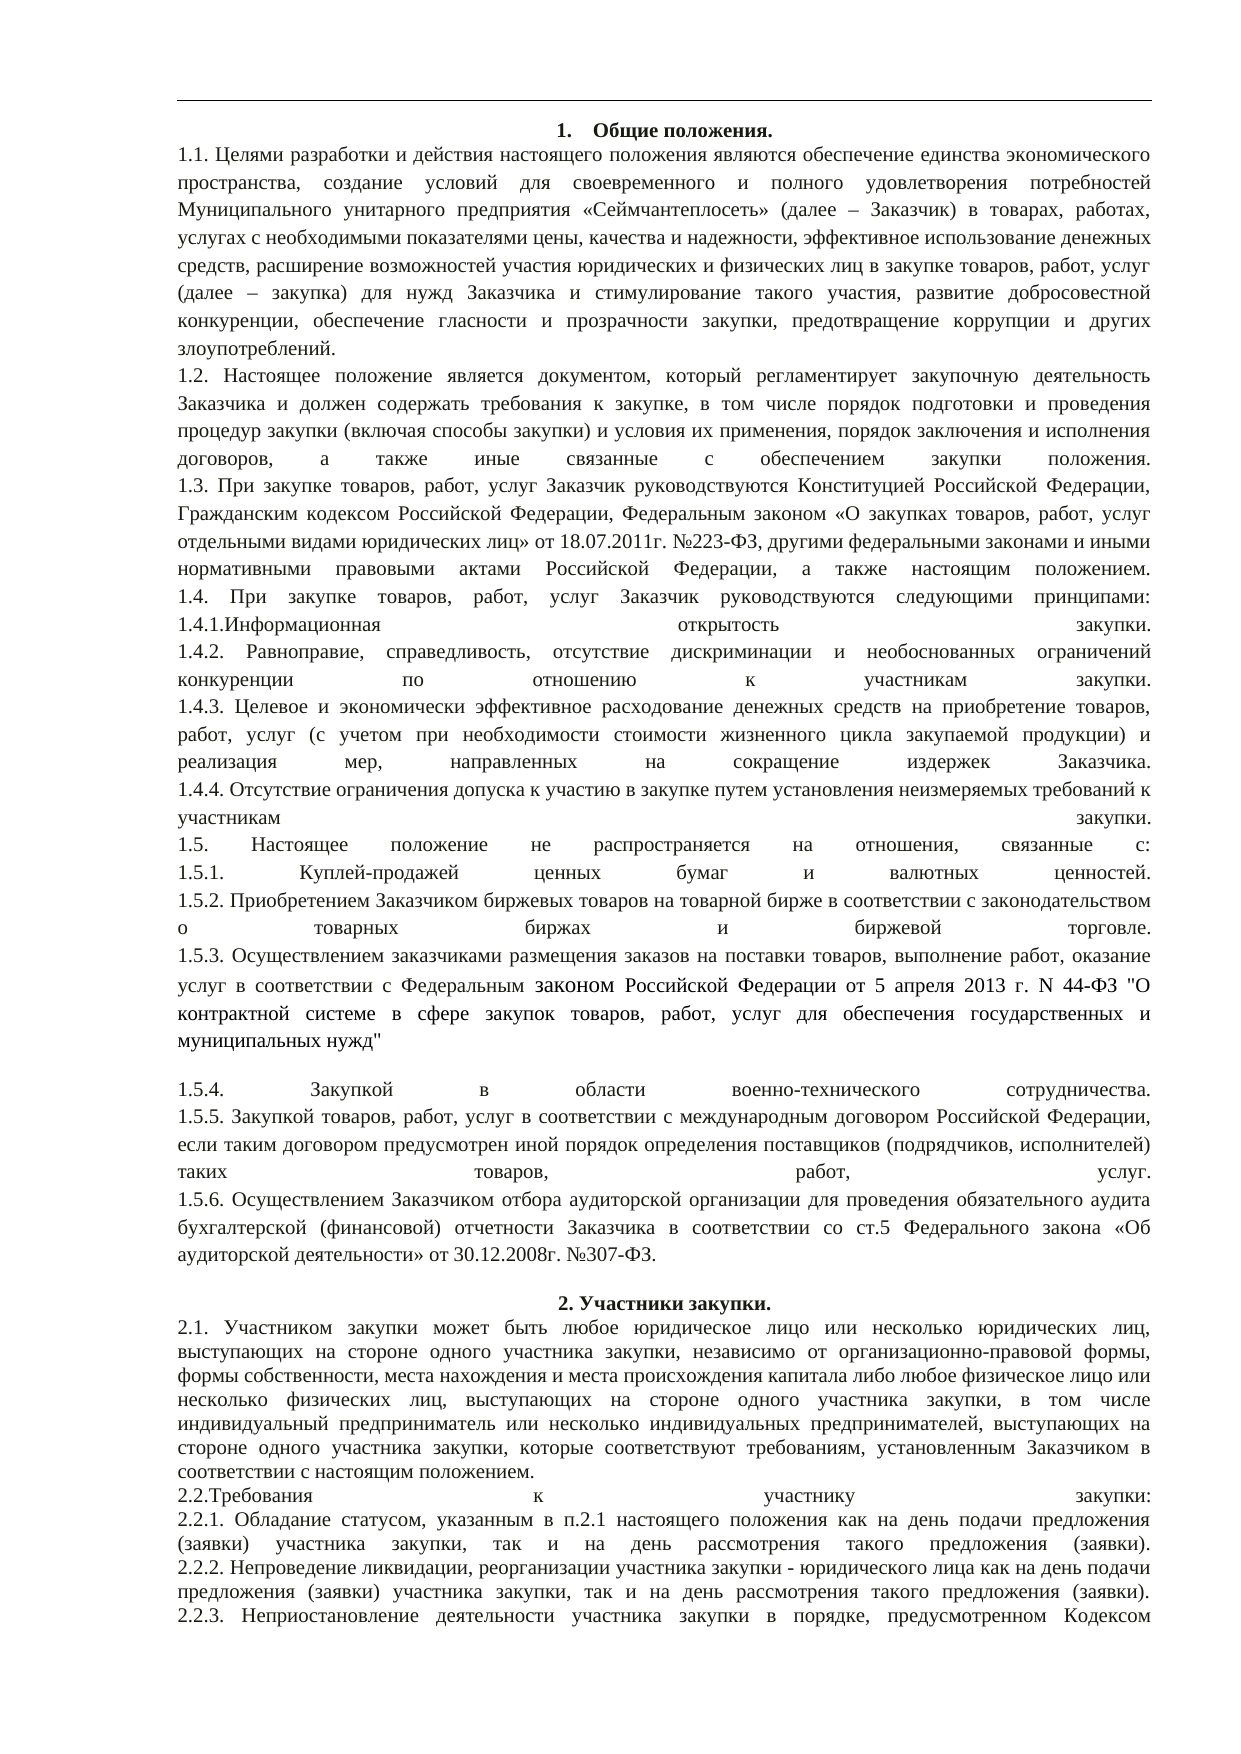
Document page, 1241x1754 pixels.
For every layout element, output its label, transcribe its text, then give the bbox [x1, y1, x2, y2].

text 1.1. Целями разработки и действия настоящего положения являются обеспечение единства экономического пространства, создание условий для своевременного и полного удовлетворения потребностей Муниципального унитарного предприятия «Сеймчантеплосеть» (далее – Заказчик) в товарах, работах, услугах с необходимыми показателями цены, качества и надежности, эффективное использование денежных средств, расширение возможностей участия юридических и физических лиц в закупке товаров, работ, услуг (далее – закупка) для нужд Заказчика и стимулирование такого участия, развитие добросовестной конкуренции, обеспечение гласности и прозрачности закупки, предотвращение коррупции и других злоупотреблений. 1.2. Настоящее положение является документом, который регламентирует закупочную деятельность Заказчика и должен содержать требования к закупке, в том числе порядок подготовки и проведения процедур закупки (включая способы закупки) и условия их применения, порядок заключения и исполнения договоров, а также иные связанные с обеспечением закупки положения. 1.3. При закупке товаров, работ, услуг Заказчик руководствуются Конституцией Российской Федерации, Гражданским кодексом Российской Федерации, Федеральным законом «О закупках товаров, работ, услуг отдельными видами юридических лиц» от 18.07.2011г. №223-ФЗ, другими федеральными законами и иными нормативными правовыми актами Российской Федерации, а также настоящим положением. 1.4. При закупке товаров, работ, услуг Заказчик руководствуются следующими принципами: 1.4.1.Информационная открытость закупки. 1.4.2. Равноправие, справедливость, отсутствие дискриминации и необоснованных ограничений конкуренции по отношению к участникам закупки. 1.4.3. Целевое и экономически эффективное расходование денежных средств на приобретение товаров, работ, услуг (с учетом при необходимости стоимости жизненного цикла закупаемой продукции) и реализация мер, направленных на сокращение издержек Заказчика. 1.4.4. Отсутствие ограничения допуска к участию в закупке путем установления неизмеряемых требований к участникам закупки. 1.5. Настоящее положение не распространяется на отношения, связанные с: 1.5.1. Куплей-продажей ценных бумаг и валютных ценностей. 1.5.2. Приобретением Заказчиком биржевых товаров на товарной бирже в соответствии с законодательством о товарных биржах и биржевой торговле. 1.5.3. Осуществлением заказчиками размещения заказов на поставки товаров, выполнение работ, оказание услуг в соответствии с Федеральным законом Российской Федерации от 5 апреля 2013 г. N 44-ФЗ "О контрактной системе в сфере закупок товаров, работ, услуг для обеспечения государственных и муниципальных нужд" [177, 142, 1152, 1052]
text 2. Участники закупки. [177, 1291, 1152, 1315]
text 1.5.4. Закупкой в области военно-технического сотрудничества. 1.5.5. Закупкой товаров, работ, услуг в соответствии с международным договором Российской Федерации, если таким договором предусмотрен иной порядок определения поставщиков (подрядчиков, исполнителей) таких товаров, работ, услуг. 1.5.6. Осуществлением Заказчиком отбора аудиторской организации для проведения обязательного аудита бухгалтерской (финансовой) отчетности Заказчика в соответствии со ст.5 Федерального закона «Об аудиторской деятельности» от 30.12.2008г. №307-ФЗ. [177, 1077, 1152, 1266]
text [177, 1483, 1152, 1627]
text 1. Общие положения. [177, 118, 1152, 142]
text 2.1. Участником закупки может быть любое юридическое лицо или несколько юридических лиц, выступающих на стороне одного участника закупки, независимо от организационно-правовой формы, формы собственности, места нахождения и места происхождения капитала либо любое физическое лицо или несколько физических лиц, выступающих на стороне одного участника закупки, в том числе индивидуальный предприниматель или несколько индивидуальных предпринимателей, выступающих на стороне одного участника закупки, которые соответствуют требованиям, установленным Заказчиком в соответствии с настоящим положением. [177, 1315, 1152, 1483]
